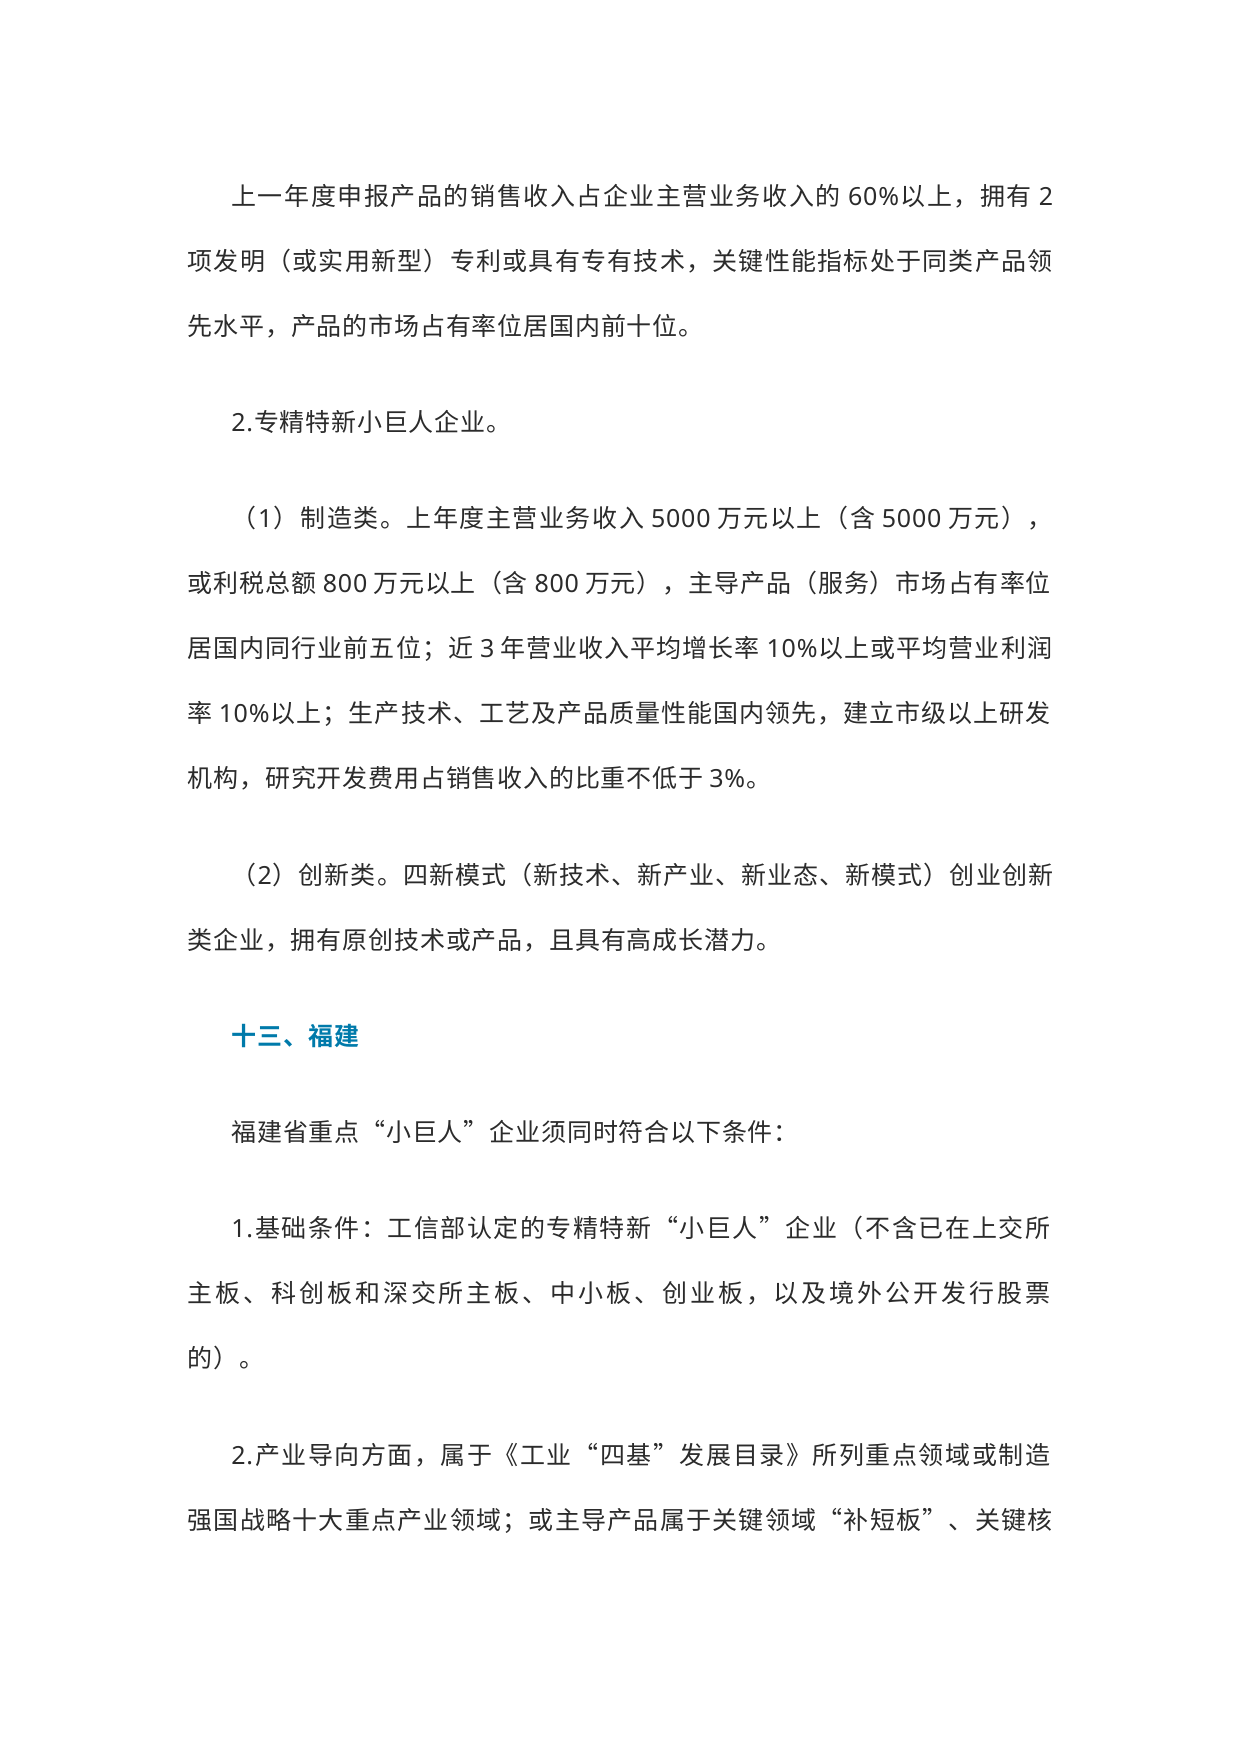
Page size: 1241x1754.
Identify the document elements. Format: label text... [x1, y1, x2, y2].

text （2）创新类。四新模式（新技术、新产业、新业态、新模式）创业创新类企业，拥有原创技术或产品，且具有高成长潜力。 [187, 841, 1053, 971]
text 1.基础条件：工信部认定的专精特新“小巨人”企业（不含已在上交所主板、科创板和深交所主板、中小板、创业板，以及境外公开发行股票的）。 [187, 1194, 1053, 1389]
text 2.专精特新小巨人企业。 [187, 388, 1053, 453]
text 十三、福建 [187, 1002, 1053, 1067]
text 上一年度申报产品的销售收入占企业主营业务收入的60%以上，拥有2项发明（或实用新型）专利或具有专有技术，关键性能指标处于同类产品领先水平，产品的市场占有率位居国内前十位。 [187, 162, 1053, 357]
text 福建省重点“小巨人”企业须同时符合以下条件： [187, 1098, 1053, 1163]
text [187, 1421, 1053, 1551]
text （1）制造类。上年度主营业务收入5000万元以上（含5000万元），或利税总额800万元以上（含800万元），主导产品（服务）市场占有率位居国内同行业前五位；近3年营业收入平均增长率10%以上或平均营业利润率10%以上；生产技术、工艺及产品质量性能国内领先，建立市级以上研发机构，研究开发费用占销售收入的比重不低于3%。 [187, 484, 1053, 809]
